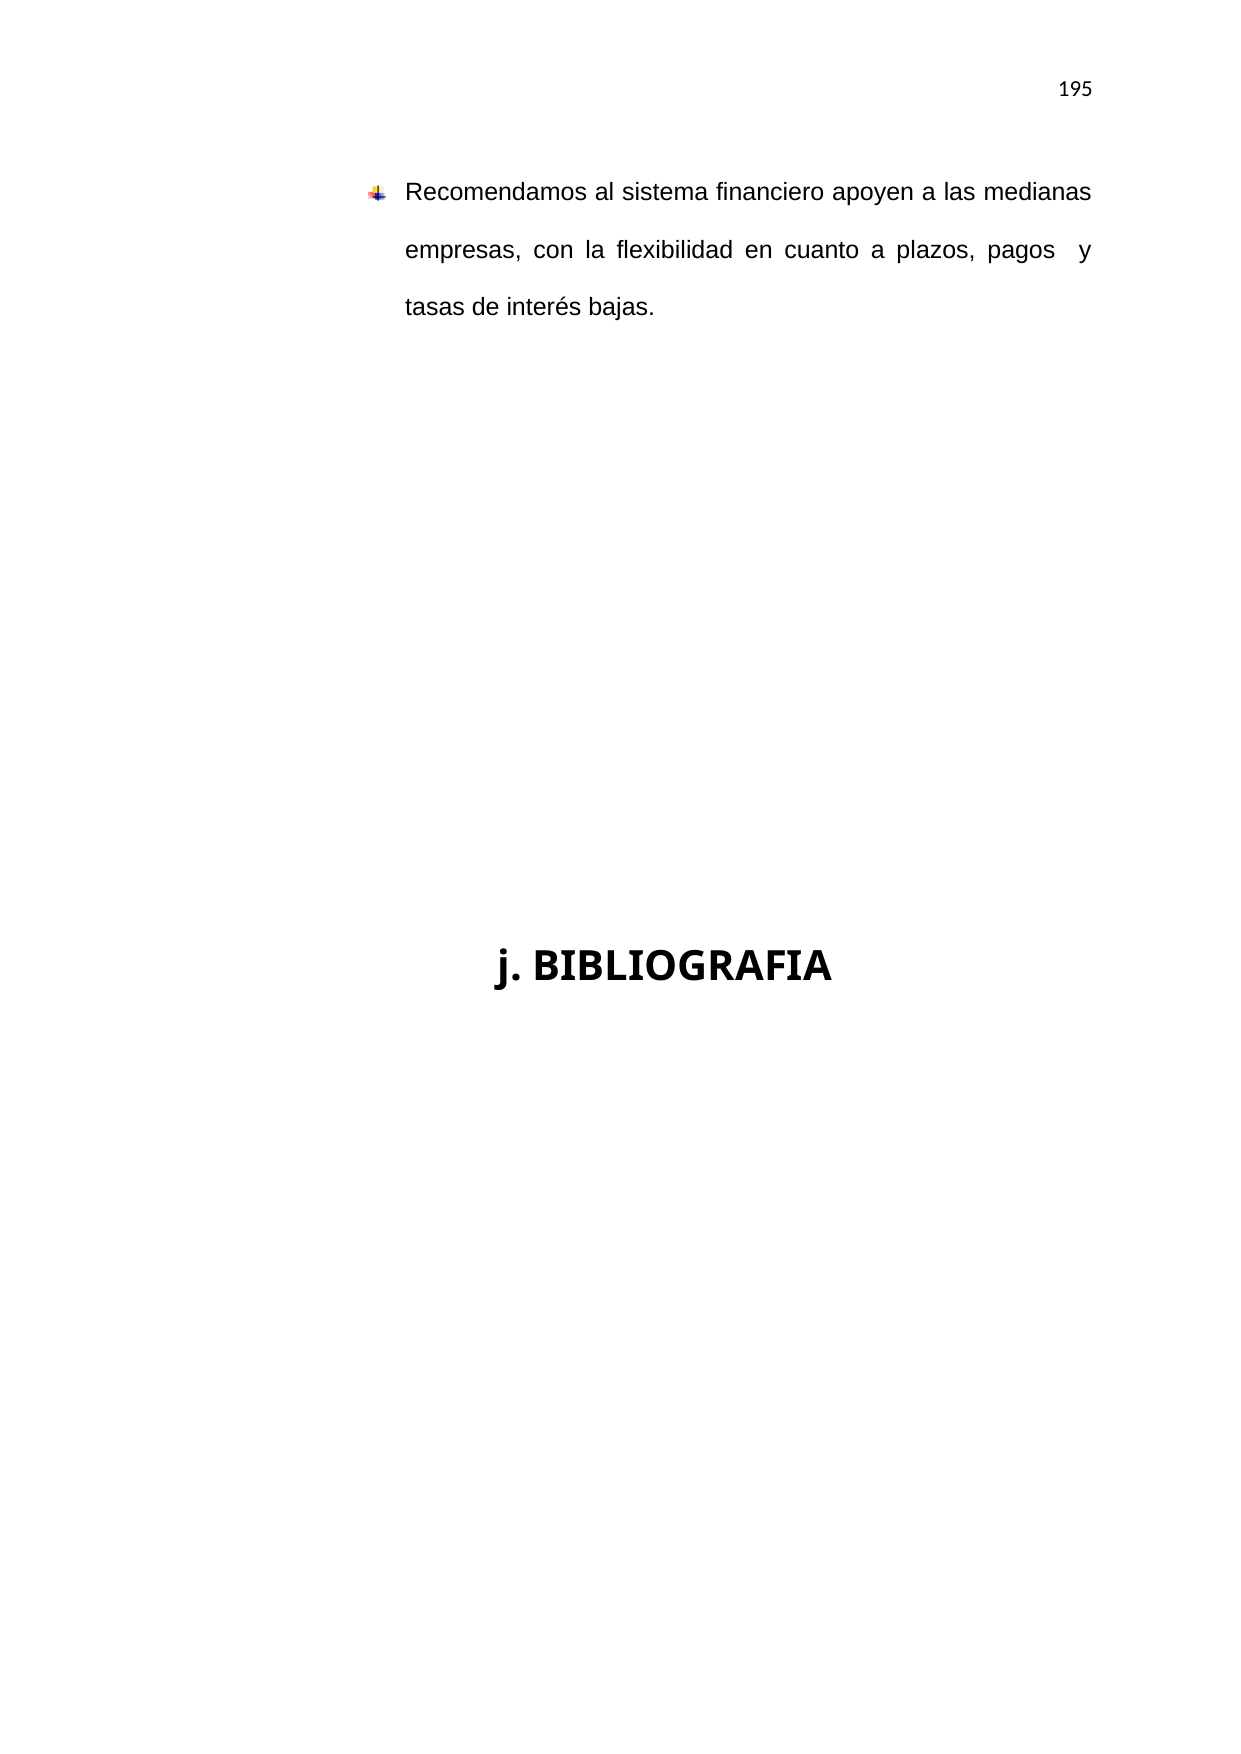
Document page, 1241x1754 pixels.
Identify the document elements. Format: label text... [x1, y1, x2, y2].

list Recomendamos al sistema financiero apoyen a las medianas empresas, con la flexibilidad en cuanto a plazos, pagos y tasas de interés bajas. [367, 177, 1092, 321]
picture [368, 184, 386, 201]
text j. BIBLIOGRAFIA [236, 935, 1092, 992]
